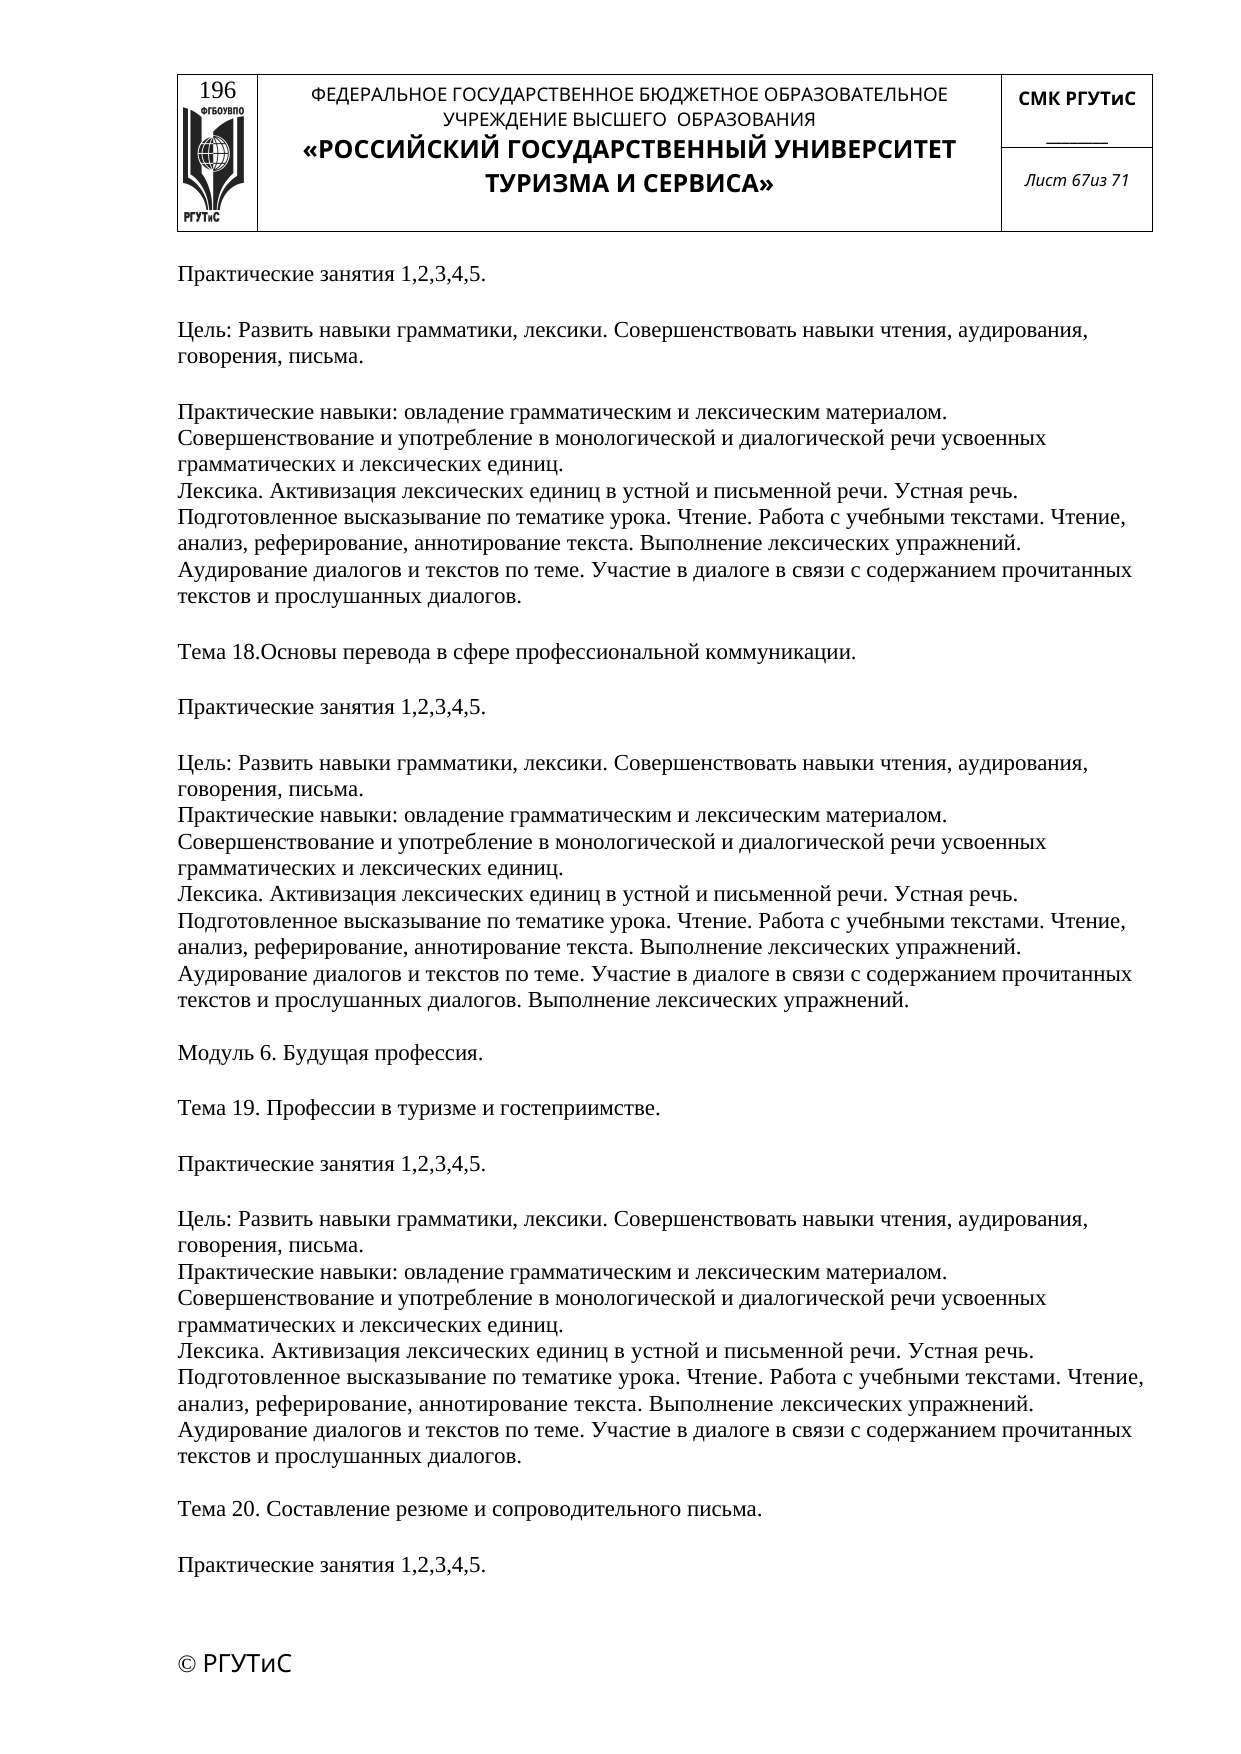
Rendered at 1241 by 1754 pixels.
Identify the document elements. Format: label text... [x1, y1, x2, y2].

text Модуль 6. Будущая профессия. [177, 1039, 1152, 1065]
text Лексика. Активизация лексических единиц в устной и письменной речи. Устная речь. Подготовленное высказывание по тематике урока. Чтение. Работа с учебными текстами. Чтение, анализ, реферирование, аннотирование текста. Выполнение лексических упражнений. Аудирование диалогов и текстов по теме. Участие в диалоге в связи с содержанием прочитанных текстов и прослушанных диалогов. Выполнение лексических упражнений. [177, 881, 1152, 1012]
text Тема 20. Составление резюме и сопроводительного письма. [177, 1495, 1152, 1521]
text Тема 19. Профессии в туризме и гостеприимстве. [177, 1094, 1152, 1121]
text Цель: Развить навыки грамматики, лексики. Совершенствовать навыки чтения, аудирования, говорения, письма. [177, 316, 1152, 368]
picture [183, 107, 244, 222]
text Цель: Развить навыки грамматики, лексики. Совершенствовать навыки чтения, аудирования, говорения, письма. [177, 749, 1152, 801]
text Тема 18.Основы перевода в сфере профессиональной коммуникации. [177, 638, 1152, 664]
text Цель: Развить навыки грамматики, лексики. Совершенствовать навыки чтения, аудирования, говорения, письма. [177, 1205, 1152, 1258]
text Практические занятия 1,2,3,4,5. [177, 693, 1152, 719]
text Практические занятия 1,2,3,4,5. [177, 1551, 1152, 1577]
text Практические занятия 1,2,3,4,5. [177, 260, 1152, 287]
text Практические занятия 1,2,3,4,5. [177, 1150, 1152, 1176]
